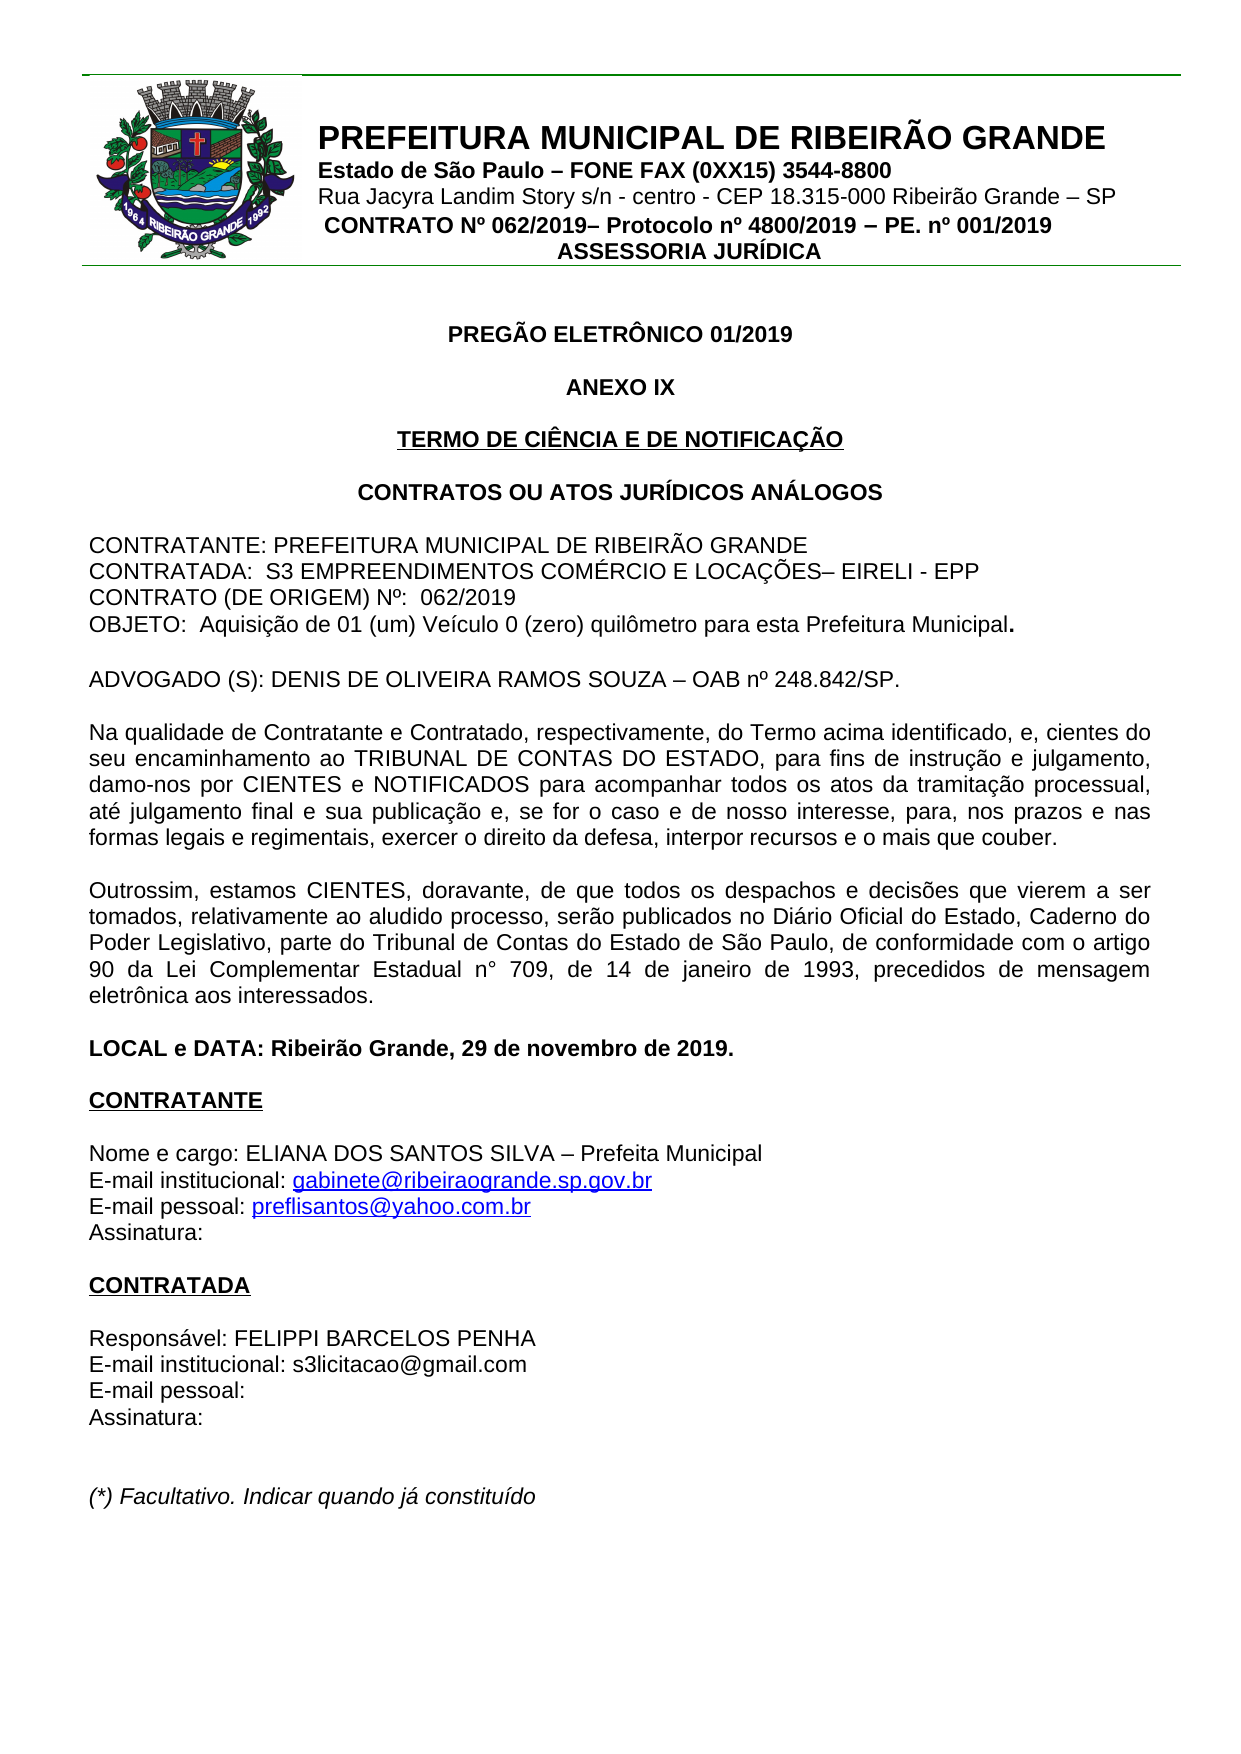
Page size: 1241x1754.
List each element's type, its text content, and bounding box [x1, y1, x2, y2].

text OBJETO: Aquisição de 01 (um) Veículo 0 (zero) quilômetro para esta Prefeitura Municipal. [89, 611, 1152, 637]
text CONTRATADA: S3 EMPREENDIMENTOS COMÉRCIO E LOCAÇÕES– EIRELI - EPP [89, 558, 1152, 584]
text E-mail institucional: s3licitacao@gmail.com [89, 1351, 1152, 1377]
text Assinatura: [89, 1219, 1152, 1246]
text Na qualidade de Contratante e Contratado, respectivamente, do Termo acima identificado, e, cientes do seu encaminhamento ao TRIBUNAL DE CONTAS DO ESTADO, para fins de instrução e julgamento, damo-nos por CIENTES e NOTIFICADOS para acompanhar todos os atos da tramitação processual, até julgamento final e sua publicação e, se for o caso e de nosso interesse, para, nos prazos e nas formas legais e regimentais, exercer o direito da defesa, interpor recursos e o mais que couber. [89, 718, 1152, 850]
text ANEXO IX [89, 373, 1152, 400]
text ADVOGADO (S): DENIS DE OLIVEIRA RAMOS SOUZA – OAB nº 248.842/SP. [89, 666, 1152, 692]
text PREGÃO ELETRÔNICO 01/2019 [89, 321, 1152, 347]
text E-mail pessoal: preflisantos@yahoo.com.br [89, 1193, 1152, 1219]
text CONTRATOS OU ATOS JURÍDICOS ANÁLOGOS [89, 479, 1152, 505]
text (*) Facultativo. Indicar quando já constituído [89, 1483, 1152, 1509]
text Outrossim, estamos CIENTES, doravante, de que todos os despachos e decisões que vierem a ser tomados, relativamente ao aludido processo, serão publicados no Diário Oficial do Estado, Caderno do Poder Legislativo, parte do Tribunal de Contas do Estado de São Paulo, de conformidade com o artigo 90 da Lei Complementar Estadual n° 709, de 14 de janeiro de 1993, precedidos de mensagem eletrônica aos interessados. [89, 877, 1152, 1008]
text E-mail pessoal: [89, 1377, 1152, 1404]
text LOCAL e DATA: Ribeirão Grande, 29 de novembro de 2019. [89, 1035, 1152, 1061]
text CONTRATO (DE ORIGEM) Nº: 062/2019 [89, 584, 1152, 611]
text E-mail institucional: gabinete@ribeiraogrande.sp.gov.br [89, 1167, 1152, 1193]
text CONTRATANTE [89, 1087, 1152, 1114]
text Responsável: FELIPPI BARCELOS PENHA [89, 1325, 1152, 1351]
picture [89, 75, 302, 264]
text CONTRATADA [89, 1272, 1152, 1298]
text Assinatura: [89, 1404, 1152, 1430]
text Nome e cargo: ELIANA DOS SANTOS SILVA – Prefeita Municipal [89, 1140, 1152, 1167]
text TERMO DE CIÊNCIA E DE NOTIFICAÇÃO [89, 426, 1152, 453]
text CONTRATANTE: PREFEITURA MUNICIPAL DE RIBEIRÃO GRANDE [89, 532, 1152, 558]
